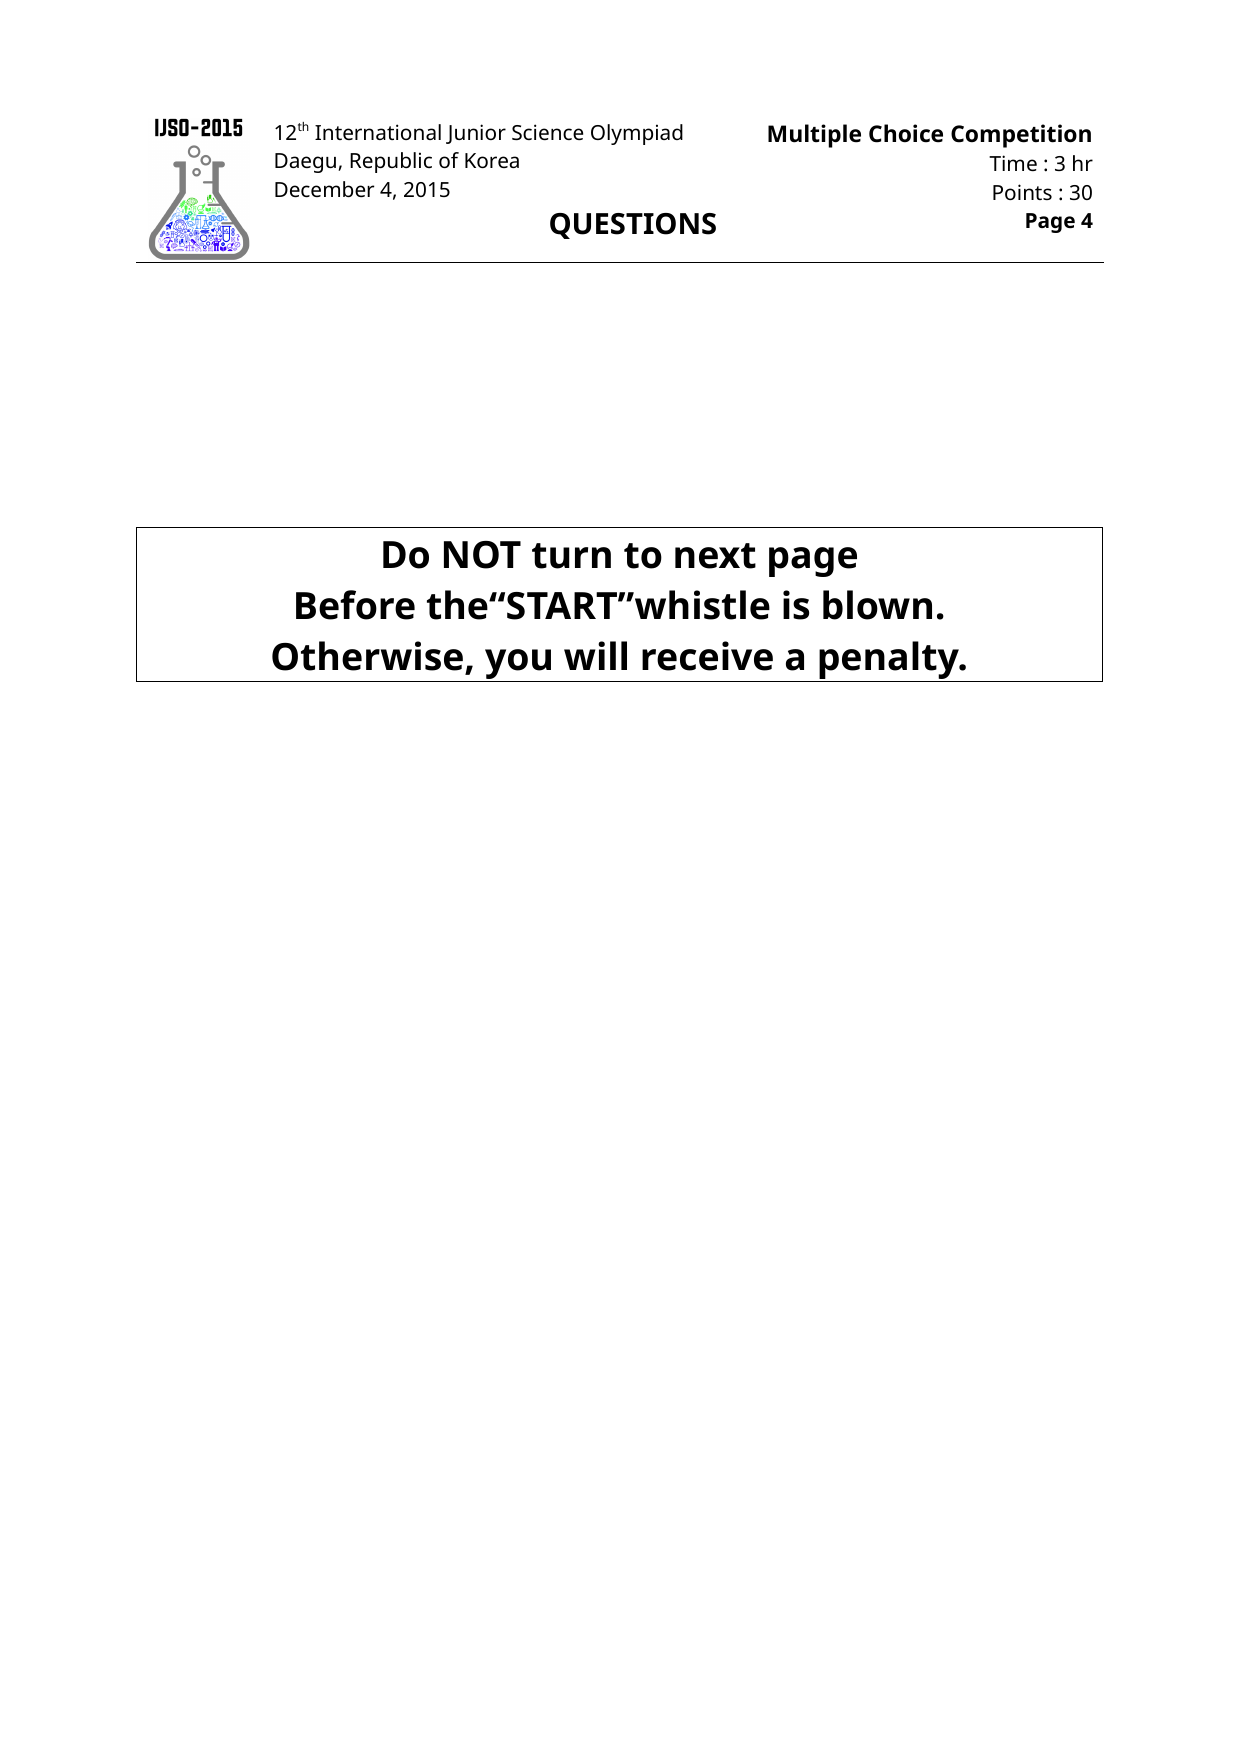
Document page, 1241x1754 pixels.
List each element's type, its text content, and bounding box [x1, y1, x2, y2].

picture [147, 118, 251, 262]
table_header Do NOT turn to next page Before the“START”whistle is blown. Otherwise, you will receive a penalty. [137, 528, 1102, 681]
